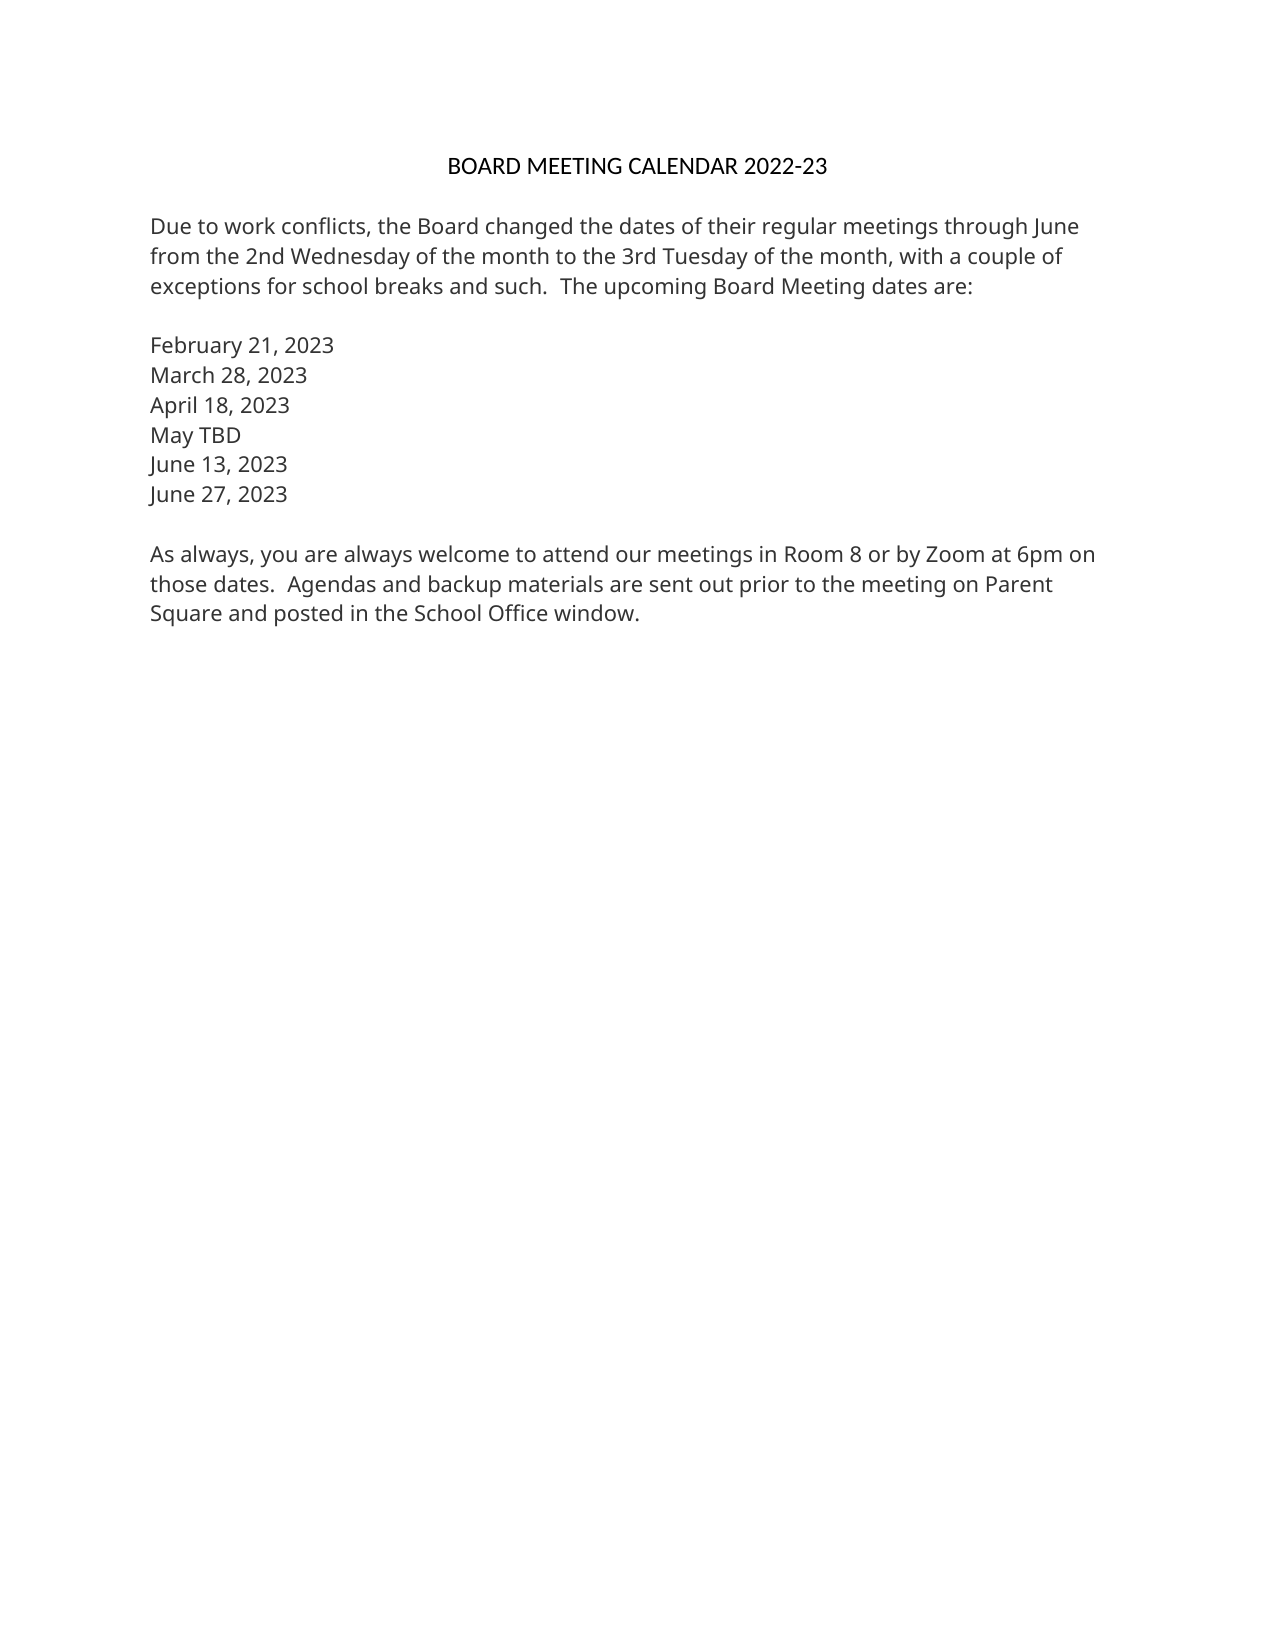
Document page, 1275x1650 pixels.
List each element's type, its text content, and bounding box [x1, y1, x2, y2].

text Due to work conflicts, the Board changed the dates of their regular meetings through June from the 2nd Wednesday of the month to the 3rd Tuesday of the month, with a couple of exceptions for school breaks and such. The upcoming Board Meeting dates are: February 21, 2023 March 28, 2023 April 18, 2023 May TBD June 13, 2023 June 27, 2023 As always, you are always welcome to attend our meetings in Room 8 or by Zoom at 6pm on those dates. Agendas and backup materials are sent out prior to the meeting on Parent Square and posted in the School Office window. [150, 211, 1125, 628]
text BOARD MEETING CALENDAR 2022-23 [150, 150, 1125, 181]
